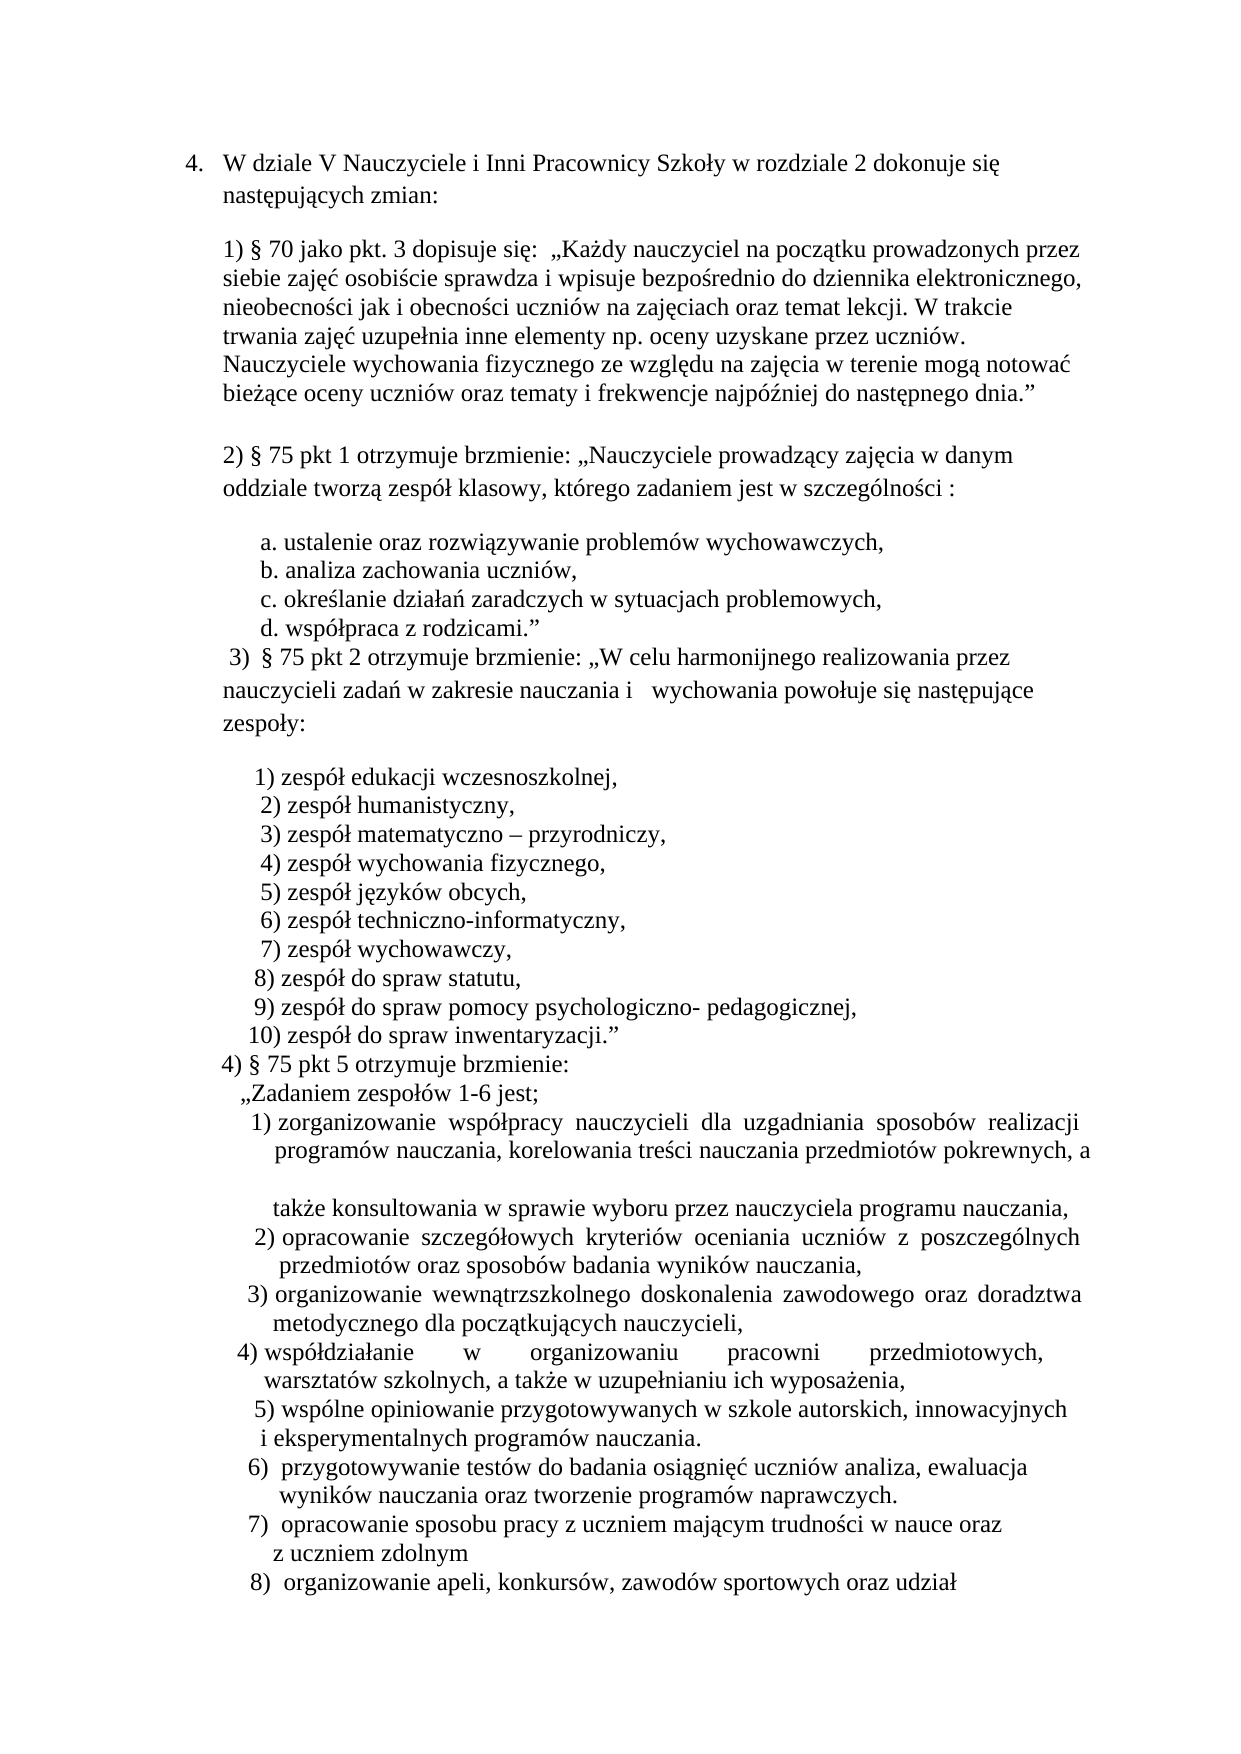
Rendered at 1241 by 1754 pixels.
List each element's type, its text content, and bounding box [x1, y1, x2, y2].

text 10) zespół do spraw inwentaryzacji.” [185, 1021, 1093, 1049]
list W dziale V Nauczyciele i Inni Pracownicy Szkoły w rozdziale 2 dokonuje się następujących zmian: [185, 148, 1093, 209]
text 4) § 75 pkt 5 otrzymuje brzmienie: „Zadaniem zespołów 1-6 jest; [177, 1049, 1093, 1107]
text d. współpraca z rodzicami.” [148, 613, 1093, 642]
text c. określanie działań zaradczych w sytuacjach problemowych, [148, 584, 1093, 613]
text wyników nauczania oraz tworzenie programów naprawczych. [148, 1481, 1093, 1509]
text 1) zorganizowanie współpracy nauczycieli dla uzgadniania sposobów realizacji programów nauczania, korelowania treści nauczania przedmiotów pokrewnych, a także konsultowania w sprawie wyboru przez nauczyciela programu nauczania, [148, 1107, 1093, 1222]
text 8) organizowanie apeli, konkursów, zawodów sportowych oraz udział [162, 1567, 1093, 1596]
text 6) przygotowywanie testów do badania osiągnięć uczniów analiza, ewaluacja [148, 1452, 1093, 1481]
text 3) organizowanie wewnątrzszkolnego doskonalenia zawodowego oraz doradztwa metodycznego dla początkujących nauczycieli, [148, 1279, 1093, 1337]
text b. analiza zachowania uczniów, [148, 556, 1093, 584]
list 3) § 75 pkt 2 otrzymuje brzmienie: „W celu harmonijnego realizowania przez nauczycieli zadań w zakresie nauczania i wychowania powołuje się następujące zespoły: [223, 642, 1093, 737]
text 9) zespół do spraw pomocy psychologiczno- pedagogicznej, [185, 992, 1093, 1021]
subtitle 1) § 70 jako pkt. 3 dopisuje się: „Każdy nauczyciel na początku prowadzonych przez siebie zajęć osobiście sprawdza i wpisuje bezpośrednio do dziennika elektronicznego, nieobecności jak i obecności uczniów na zajęciach oraz temat lekcji. W trakcie trwania zajęć uzupełnia inne elementy np. oceny uzyskane przez uczniów. Nauczyciele wychowania fizycznego ze względu na zajęcia w terenie mogą notować bieżące oceny uczniów oraz tematy i frekwencje najpóźniej do następnego dnia.” [223, 234, 1093, 407]
list 2) § 75 pkt 1 otrzymuje brzmienie: „Nauczyciele prowadzący zajęcia w danym oddziale tworzą zespół klasowy, którego zadaniem jest w szczególności : [223, 440, 1093, 502]
text 4) zespół wychowania fizycznego, [185, 848, 1093, 877]
text 5) wspólne opiniowanie przygotowywanych w szkole autorskich, innowacyjnych i eksperymentalnych programów nauczania. [148, 1394, 1093, 1452]
text 2) opracowanie szczegółowych kryteriów oceniania uczniów z poszczególnych przedmiotów oraz sposobów badania wyników nauczania, [148, 1222, 1093, 1279]
text a. ustalenie oraz rozwiązywanie problemów wychowawczych, [148, 527, 1093, 556]
text 7) zespół wychowawczy, [185, 934, 1093, 963]
text 1) zespół edukacji wczesnoszkolnej, [185, 762, 1093, 791]
text 6) zespół techniczno-informatyczny, [185, 906, 1093, 934]
text z uczniem zdolnym [148, 1538, 1093, 1567]
text 4) współdziałanie w organizowaniu pracowni przedmiotowych, warsztatów szkolnych, a także w uzupełnianiu ich wyposażenia, [88, 1337, 1093, 1394]
text 8) zespół do spraw statutu, [185, 963, 1093, 992]
text 2) zespół humanistyczny, [185, 791, 1093, 819]
text 3) zespół matematyczno – przyrodniczy, [185, 819, 1093, 848]
text 5) zespół języków obcych, [185, 877, 1093, 906]
text 7) opracowanie sposobu pracy z uczniem mającym trudności w nauce oraz [148, 1509, 1093, 1538]
